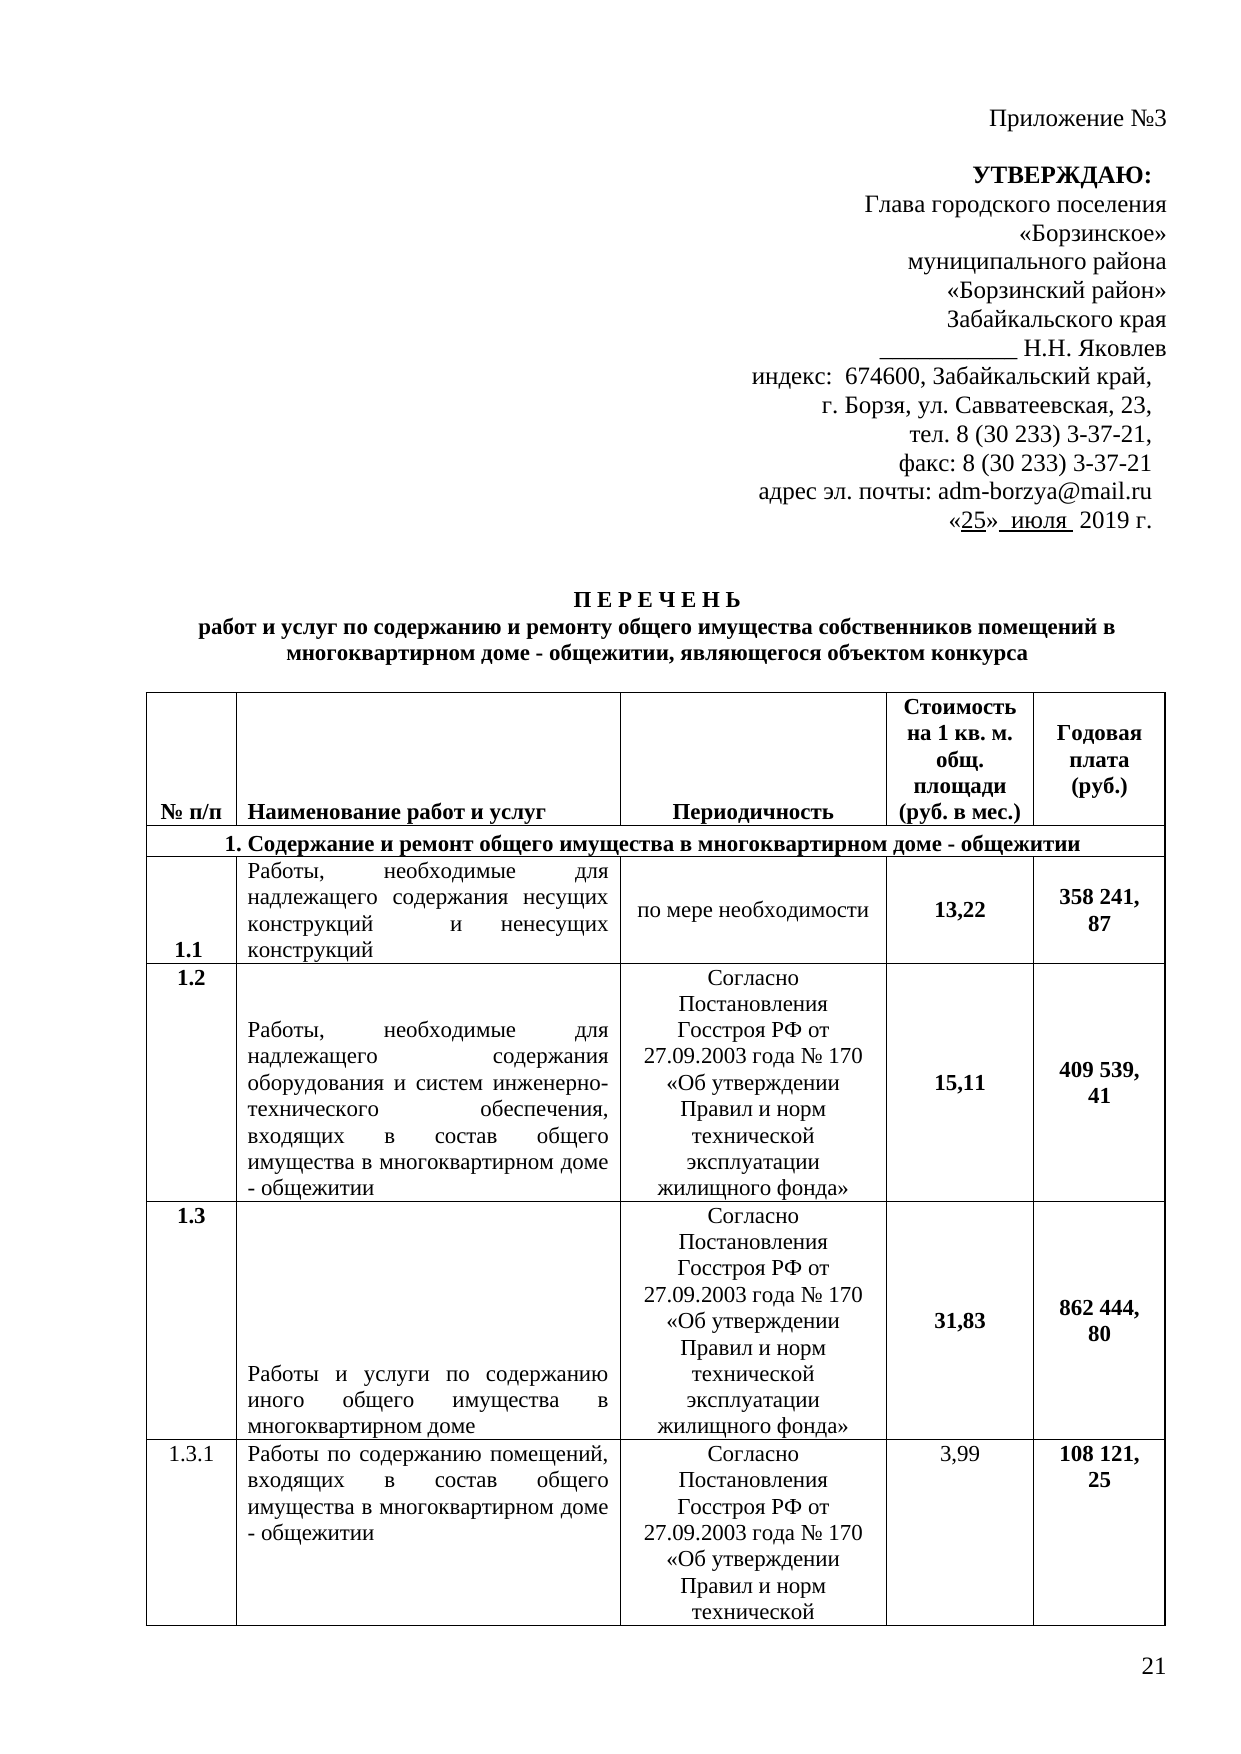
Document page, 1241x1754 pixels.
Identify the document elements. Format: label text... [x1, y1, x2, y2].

table_cell 358 241, 87 [1034, 857, 1164, 962]
text Глава городского поселения [148, 189, 1167, 218]
text Приложение №3 [148, 103, 1167, 131]
table_header № п/п [147, 693, 236, 825]
table_cell 1.1 [147, 857, 236, 962]
table_cell Работы и услуги по содержанию иного общего имущества в многоквартирном доме [237, 1202, 620, 1439]
table_cell 1.3 [147, 1202, 236, 1439]
table_cell 862 444, 80 [1034, 1202, 1164, 1439]
table_cell 31,83 [887, 1202, 1033, 1439]
text Забайкальского края [148, 304, 1167, 333]
table_cell 15,11 [887, 964, 1033, 1201]
table_header Наименование работ и услуг [237, 693, 620, 825]
table_cell 409 539, 41 [1034, 964, 1164, 1201]
text УТВЕРЖДАЮ: [177, 160, 1152, 189]
text «Борзинский район» [148, 275, 1167, 304]
text «25» июля 2019 г. [177, 505, 1152, 534]
text г. Борзя, ул. Савватеевская, 23, [177, 390, 1152, 419]
table_cell 1. Содержание и ремонт общего имущества в многоквартирном доме - общежитии [147, 826, 1164, 856]
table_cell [621, 1440, 886, 1624]
table_cell 3,99 [887, 1440, 1033, 1624]
text факс: 8 (30 233) 3-37-21 [177, 448, 1152, 476]
table_cell 1.3.1 [147, 1440, 236, 1624]
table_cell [237, 1440, 620, 1624]
table_header Стоимость на 1 кв. м. общ. площади (руб. в мес.) [887, 693, 1033, 825]
table_header Периодичность [621, 693, 886, 825]
text п е р е ч Е н Ь [148, 587, 1167, 613]
table_cell 13,22 [887, 857, 1033, 962]
table_cell Работы, необходимые для надлежащего содержания несущих конструкций и ненесущих конструкций [237, 857, 620, 962]
text муниципального района [148, 246, 1167, 275]
text ___________ Н.Н. Яковлев [148, 333, 1167, 361]
text работ и услуг по содержанию и ремонту общего имущества собственников помещений в многоквартирном доме - общежитии, являющегося объектом конкурса [148, 613, 1167, 666]
text адрес эл. почты: adm-borzya@mail.ru [177, 476, 1152, 505]
table_cell Согласно Постановления Госстроя РФ от 27.09.2003 года № 170 «Об утверждении Правил и норм технической эксплуатации жилищного фонда» [621, 1202, 886, 1439]
table_cell 108 121, 25 [1034, 1440, 1164, 1624]
table_header Годовая плата (руб.) [1034, 693, 1164, 825]
table_cell Работы, необходимые для надлежащего содержания оборудования и систем инженерно-технического обеспечения, входящих в состав общего имущества в многоквартирном доме - общежитии [237, 964, 620, 1201]
table_cell Согласно Постановления Госстроя РФ от 27.09.2003 года № 170 «Об утверждении Правил и норм технической эксплуатации жилищного фонда» [621, 964, 886, 1201]
text тел. 8 (30 233) 3-37-21, [177, 419, 1152, 448]
table_cell 1.2 [147, 964, 236, 1201]
text «Борзинское» [148, 218, 1167, 246]
text индекс: 674600, Забайкальский край, [177, 361, 1152, 390]
table_cell по мере необходимости [621, 857, 886, 962]
